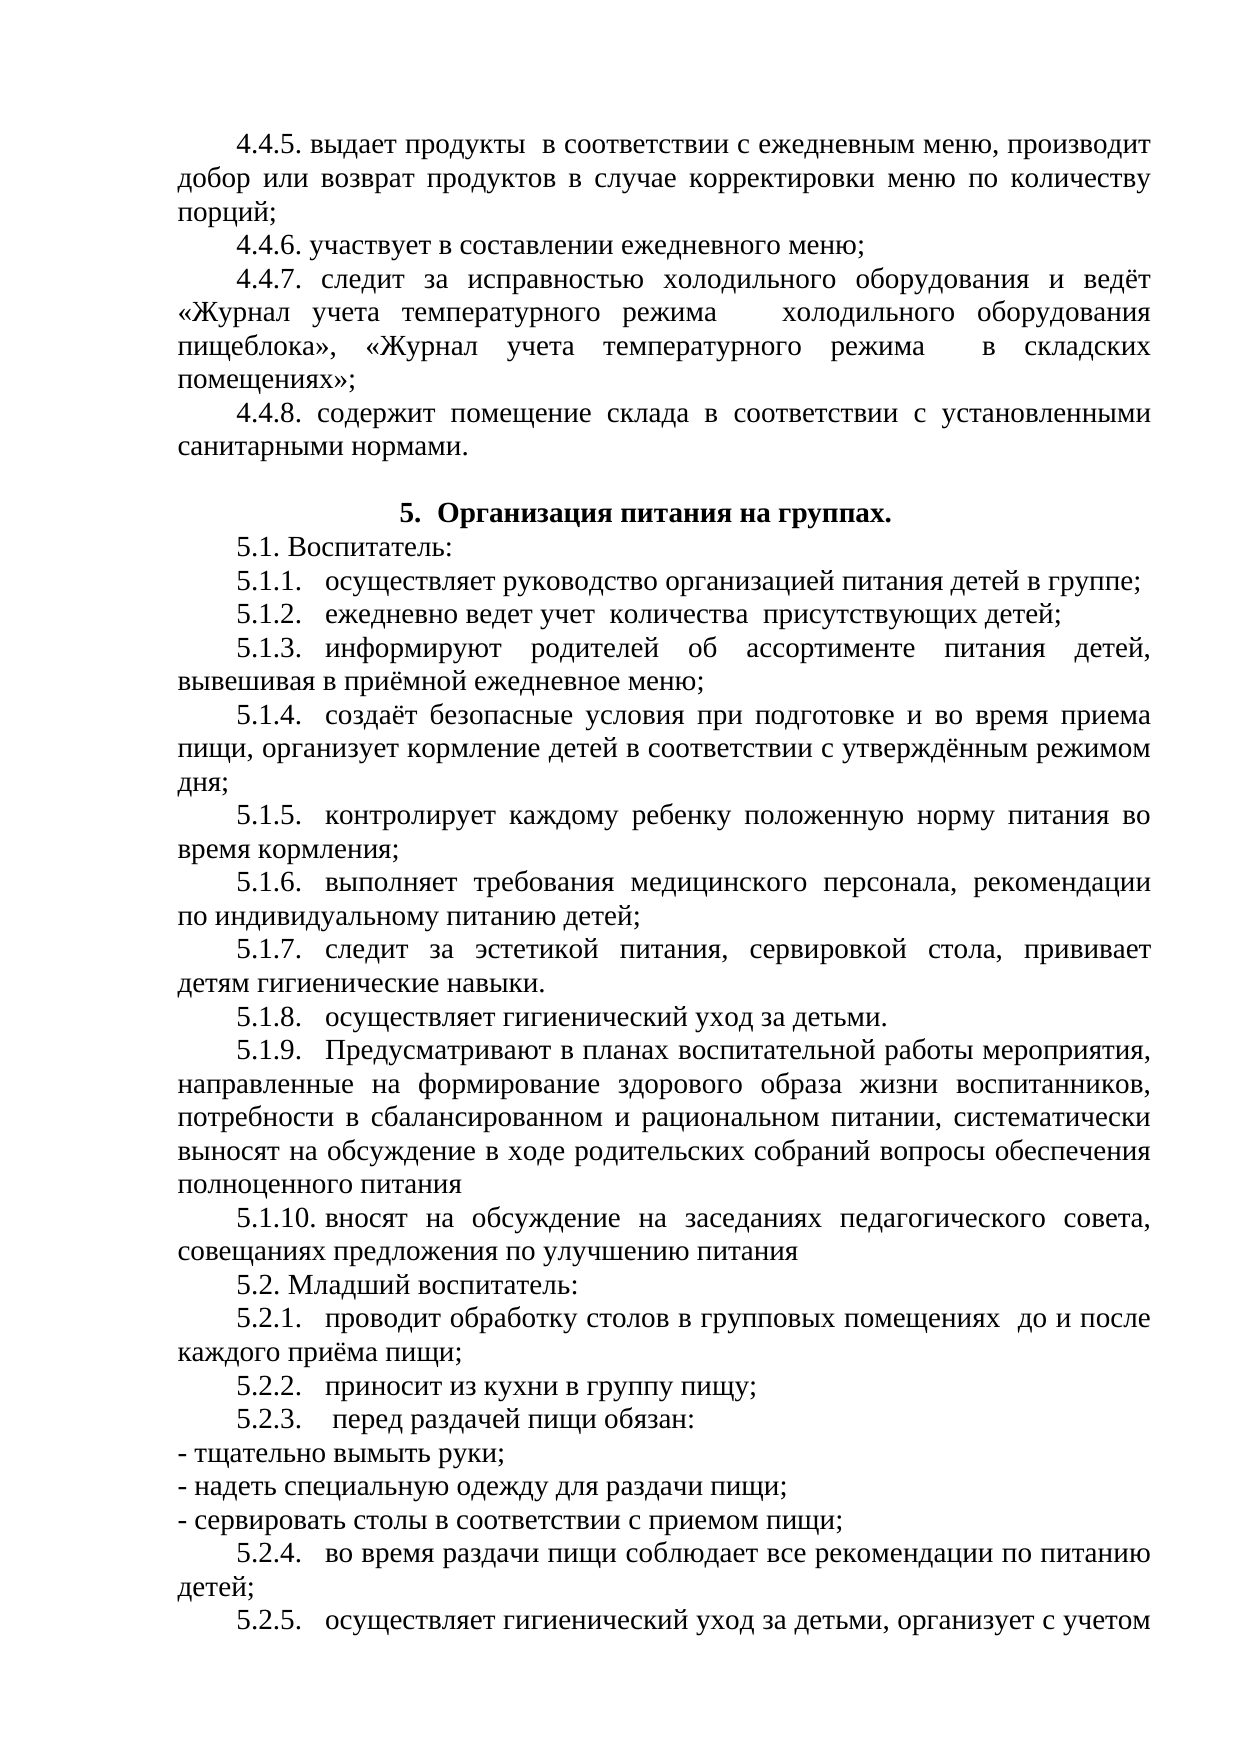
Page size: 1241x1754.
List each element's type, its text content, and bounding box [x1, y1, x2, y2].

list вносят на обсуждение на заседаниях педагогического совета, совещаниях предложения по улучшению питания [177, 1200, 1152, 1267]
list приносит из кухни в группу пищу; [177, 1368, 1152, 1401]
list проводит обработку столов в групповых помещениях до и после каждого приёма пищи; [177, 1301, 1152, 1368]
list создаёт безопасные условия при подготовке и во время приема пищи, организует кормление детей в соответствии с утверждённым режимом дня; [177, 697, 1152, 797]
list выполняет требования медицинского персонала, рекомендации по индивидуальному питанию детей; [177, 864, 1152, 932]
list осуществляет гигиенический уход за детьми. [177, 999, 1152, 1032]
list перед раздачей пищи обязан: [177, 1401, 1152, 1435]
list осуществляет руководство организацией питания детей в группе; [177, 563, 1152, 596]
text 4.4.5. выдает продукты в соответствии с ежедневным меню, производит добор или возврат продуктов в случае корректировки меню по количеству порций; [177, 127, 1152, 227]
text 5.1. Воспитатель: [177, 529, 1152, 563]
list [177, 1602, 1152, 1636]
list ежедневно ведет учет количества присутствующих детей; [177, 596, 1152, 630]
list следит за эстетикой питания, сервировкой стола, прививает детям гигиенические навыки. [177, 932, 1152, 999]
list информируют родителей об ассортименте питания детей, вывешивая в приёмной ежедневное меню; [177, 630, 1152, 697]
text 4.4.7. следит за исправностью холодильного оборудования и ведёт «Журнал учета температурного режима холодильного оборудования пищеблока», «Журнал учета температурного режима в складских помещениях»; [177, 261, 1152, 395]
list контролирует каждому ребенку положенную норму питания во время кормления; [177, 797, 1152, 864]
text - надеть специальную одежду для раздачи пищи; [177, 1468, 1152, 1502]
subtitle Организация питания на группах. [140, 496, 1152, 529]
text 4.4.6. участвует в составлении ежедневного меню; [177, 227, 1152, 261]
list во время раздачи пищи соблюдает все рекомендации по питанию детей; [177, 1535, 1152, 1602]
text 4.4.8. содержит помещение склада в соответствии с установленными санитарными нормами. [177, 395, 1152, 462]
text - тщательно вымыть руки; [177, 1435, 1152, 1468]
list Предусматривают в планах воспитательной работы мероприятия, направленные на формирование здорового образа жизни воспитанников, потребности в сбалансированном и рациональном питании, систематически выносят на обсуждение в ходе родительских собраний вопросы обеспечения полноценного питания [177, 1032, 1152, 1200]
text - сервировать столы в соответствии с приемом пищи; [177, 1502, 1152, 1535]
text 5.2. Младший воспитатель: [177, 1267, 1152, 1301]
